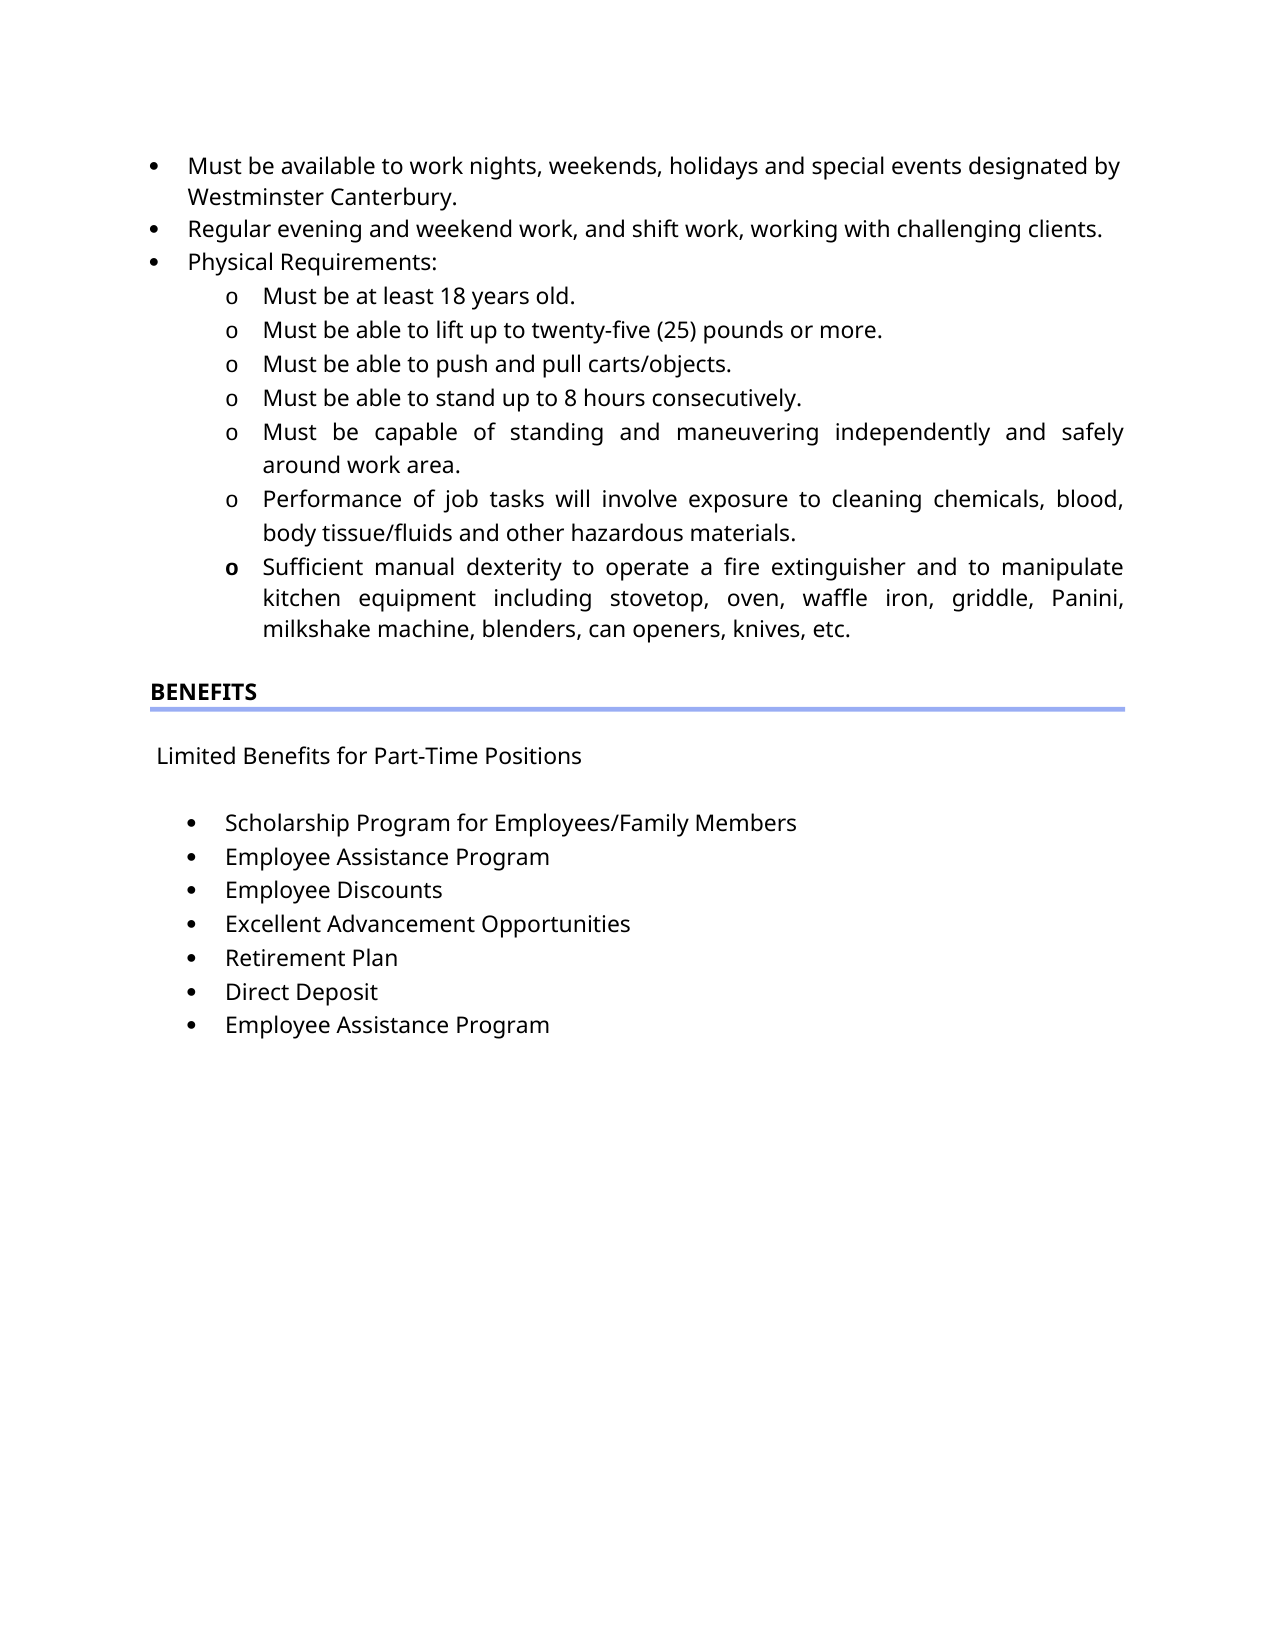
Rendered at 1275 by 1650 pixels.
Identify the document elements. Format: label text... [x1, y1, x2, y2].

list Must be at least 18 years old. [225, 280, 1125, 311]
list Must be able to push and pull carts/objects. [225, 348, 1125, 379]
list Physical Requirements: [150, 246, 1125, 277]
list Regular evening and weekend work, and shift work, working with challenging clients. [150, 212, 1125, 244]
list Performance of job tasks will involve exposure to cleaning chemicals, blood, body tissue/fluids and other hazardous materials. [225, 483, 1125, 548]
list Retirement Plan [187, 942, 1125, 973]
list Excellent Advancement Opportunities [187, 908, 1125, 939]
list Sufficient manual dexterity to operate a fire extinguisher and to manipulate kitchen equipment including stovetop, oven, waffle iron, griddle, Panini, milkshake machine, blenders, can openers, knives, etc. [225, 551, 1125, 644]
list Direct Deposit [187, 976, 1125, 1007]
list Scholarship Program for Employees/Family Members [187, 807, 1125, 838]
list Must be able to lift up to twenty-five (25) pounds or more. [225, 314, 1125, 345]
list Employee Assistance Program [187, 1009, 1125, 1041]
text Limited Benefits for Part-Time Positions [150, 735, 1125, 771]
list Must be able to stand up to 8 hours consecutively. [225, 382, 1125, 413]
list Employee Assistance Program [187, 841, 1125, 872]
list Employee Discounts [187, 874, 1125, 906]
text BENEFITS [150, 676, 1125, 706]
list Must be capable of standing and maneuvering independently and safely around work area. [225, 415, 1125, 481]
list Must be available to work nights, weekends, holidays and special events designated by Westminster Canterbury. [150, 150, 1125, 212]
